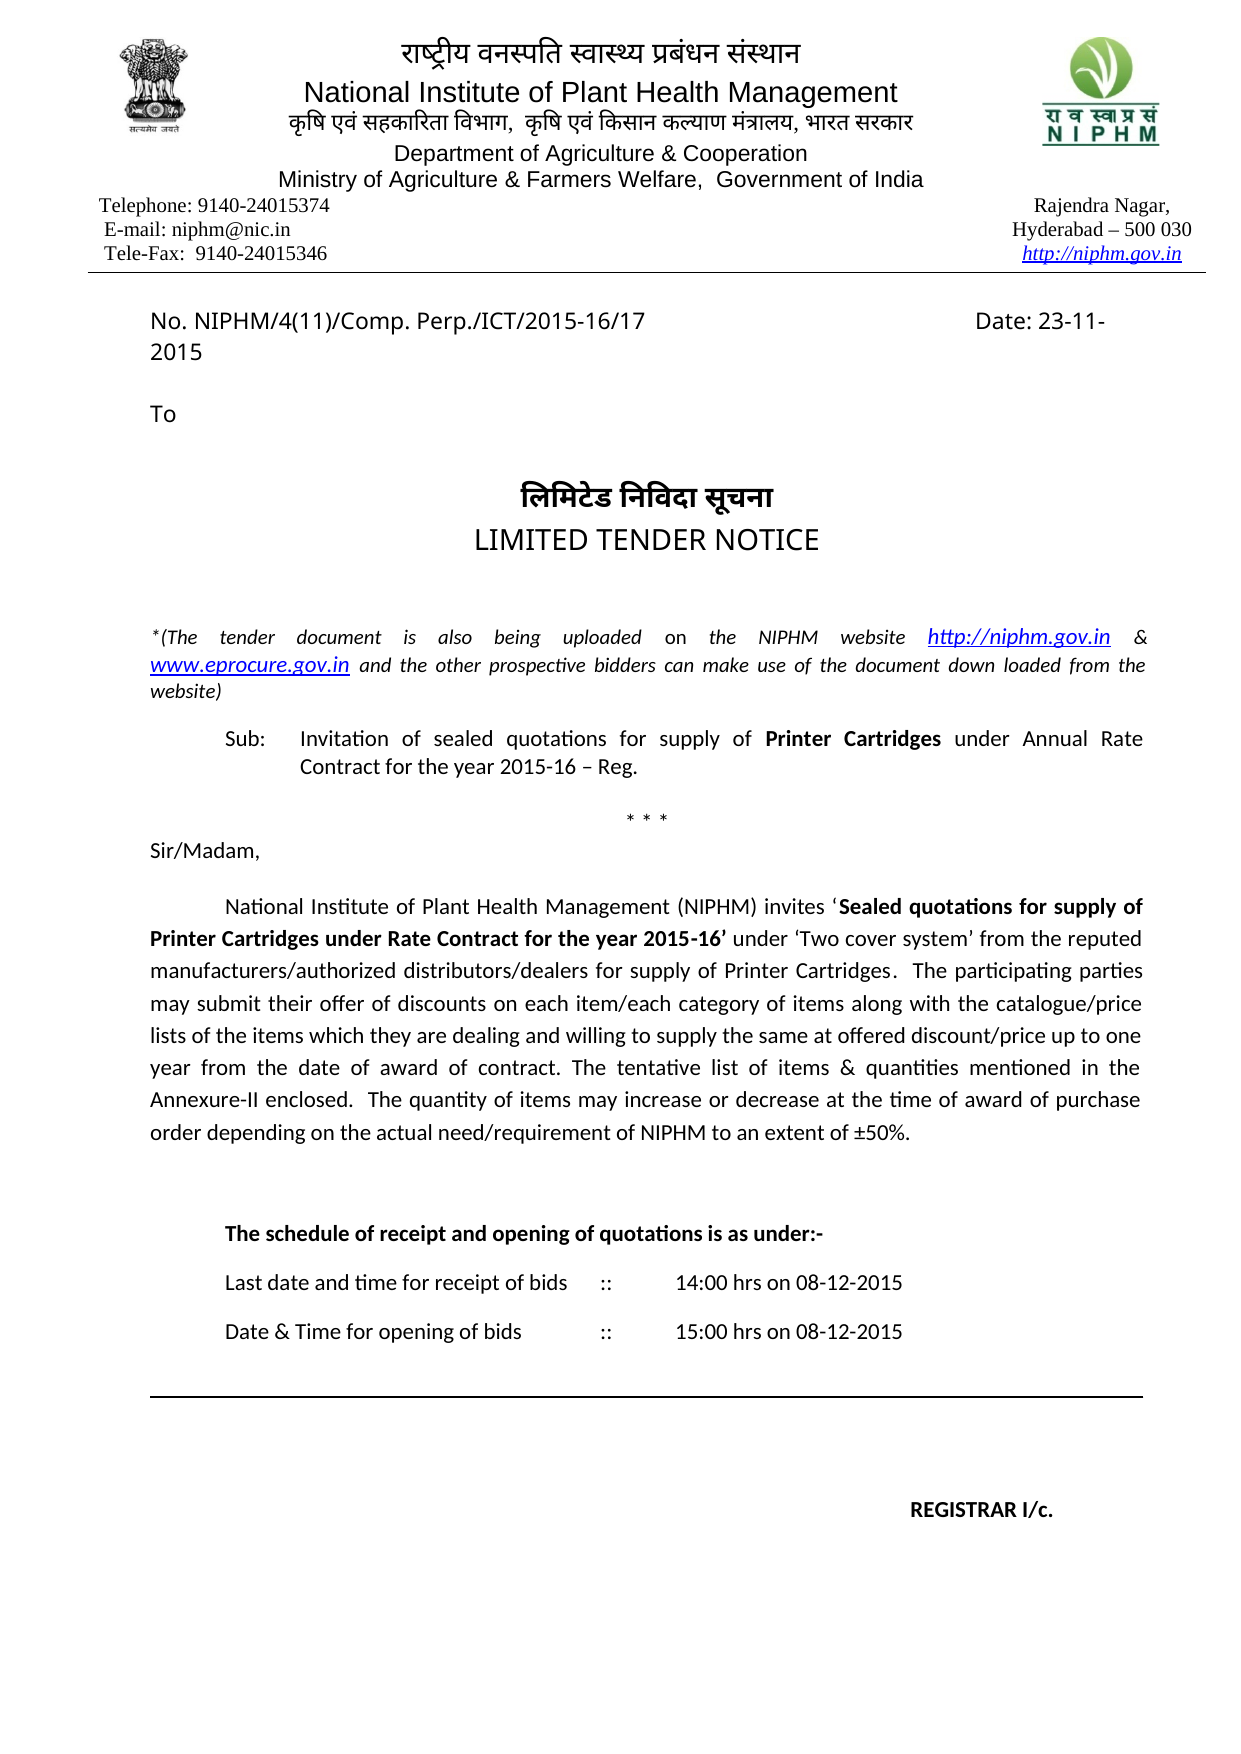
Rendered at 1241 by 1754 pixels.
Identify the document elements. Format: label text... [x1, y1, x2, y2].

table_header [88, 38, 203, 192]
table_cell Rajendra Nagar, Hyderabad – 500 030 http://niphm.gov.in [996, 193, 1206, 272]
text REGISTRAR I/c. [825, 1495, 1143, 1523]
text Sub: Invitation of sealed quotations for supply of Printer Cartridges under Annual Rate Contract for the year 2015-16 – Reg. [225, 724, 1143, 780]
text * * * [150, 808, 1143, 836]
text *(The tender document is also being uploaded on the NIPHM website http://niphm.gov.in & www.eprocure.gov.in and the other prospective bidders can make use of the document down loaded from the website) [150, 622, 1148, 703]
text Date & Time for opening of bids :: 15:00 hrs on 08-12-2015 [150, 1317, 1143, 1345]
text The schedule of receipt and opening of quotations is as under:- [150, 1219, 1143, 1247]
table_cell Telephone: 9140-24015374 E-mail: niphm@nic.in Tele-Fax: 9140-24015346 [88, 193, 996, 272]
table_header [996, 38, 1206, 192]
picture [117, 37, 189, 136]
text Last date and time for receipt of bids :: 14:00 hrs on 08-12-2015 [150, 1268, 1143, 1296]
text National Institute of Plant Health Management (NIPHM) invites ‘Sealed quotations for supply of Printer Cartridges under Rate Contract for the year 2015-16’ under ‘Two cover system’ from the reputed manufacturers/authorized distributors/dealers for supply of Printer Cartridges. The participating parties may submit their offer of discounts on each item/each category of items along with the catalogue/price lists of the items which they are dealing and willing to supply the same at offered discount/price up to one year from the date of award of contract. The tentative list of items & quantities mentioned in the Annexure-II enclosed. The quantity of items may increase or decrease at the time of award of purchase order depending on the actual need/requirement of NIPHM to an extent of ±50%. [150, 892, 1143, 1146]
text No. NIPHM/4(11)/Comp. Perp./ICT/2015-16/17 Date: 23-11-2015 [150, 304, 1143, 367]
text लिमिटेड निविदा सूचना [150, 482, 1143, 520]
picture [1042, 37, 1160, 146]
text Sir/Madam, [150, 836, 1143, 864]
text To [150, 398, 1143, 429]
table_header राष्‍ट्रीय वनस्‍पति स्‍वास्‍थ्‍य प्रबंधन संस्‍थान National Institute of Plant Health Management कृषि एवं सहकारिता विभाग, कृषि एवं किसान कल्‍याण मंत्रालय, भारत सरकार Department of Agriculture & Cooperation Ministry of Agriculture & Farmers Welfare, Government of India [204, 38, 996, 192]
text LIMITED TENDER NOTICE [150, 520, 1143, 559]
